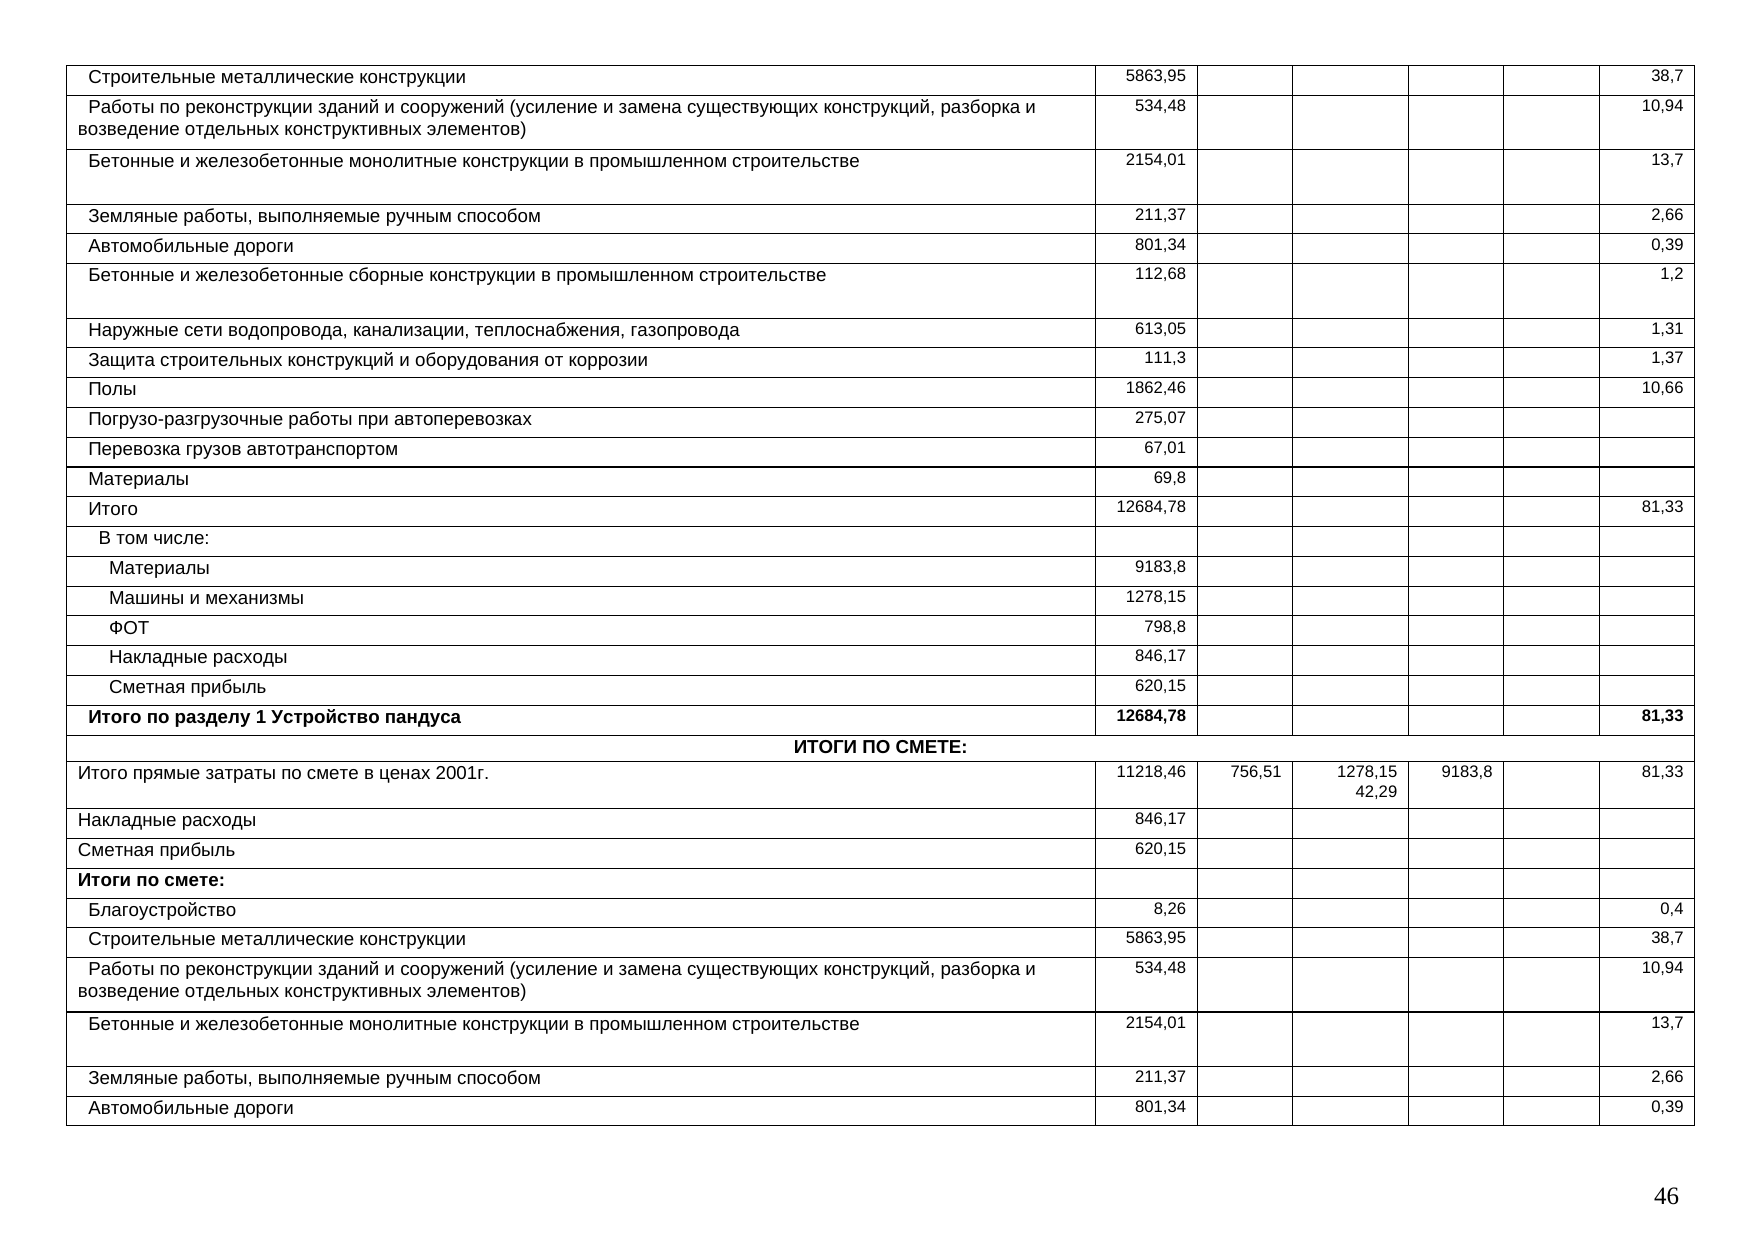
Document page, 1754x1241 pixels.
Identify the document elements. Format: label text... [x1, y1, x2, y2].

table_cell [1198, 66, 1292, 95]
table_cell [1600, 438, 1694, 466]
table_cell Перевозка грузов автотранспортом [67, 438, 1095, 466]
table_cell Благоустройство [67, 899, 1095, 927]
table_cell Погрузо-разгрузочные работы при автоперевозках [67, 408, 1095, 437]
table_cell [1409, 66, 1503, 95]
table_cell 81,33 [1600, 762, 1694, 808]
table_cell 10,94 [1600, 958, 1694, 1011]
table_cell 0,39 [1600, 1097, 1694, 1125]
table_cell [1198, 348, 1292, 377]
table_cell [1504, 234, 1599, 263]
table_cell Материалы [67, 468, 1095, 496]
table_cell [1198, 264, 1292, 317]
table_cell 620,15 [1096, 676, 1197, 705]
table_cell Итоги по смете: [67, 869, 1095, 897]
table_cell [1600, 676, 1694, 705]
table_cell [1293, 264, 1408, 317]
table_cell [1409, 438, 1503, 466]
table_cell [1198, 438, 1292, 466]
table_cell [1198, 150, 1292, 203]
table_cell 798,8 [1096, 616, 1197, 645]
table_cell [1504, 616, 1599, 645]
table_cell 846,17 [1096, 646, 1197, 675]
table_cell [1600, 616, 1694, 645]
table_cell [1409, 958, 1503, 1011]
table_cell [1198, 706, 1292, 734]
table_cell [1198, 319, 1292, 347]
table_cell [1504, 66, 1599, 95]
table_cell [1293, 928, 1408, 957]
table_cell [1293, 205, 1408, 233]
table_cell [1293, 899, 1408, 927]
table_cell Накладные расходы [67, 809, 1095, 838]
table_cell [1293, 646, 1408, 675]
table_cell [1409, 527, 1503, 556]
table_cell [1504, 706, 1599, 734]
table_cell 620,15 [1096, 839, 1197, 868]
table_cell ФОТ [67, 616, 1095, 645]
table_cell [1600, 527, 1694, 556]
table_cell [1600, 408, 1694, 437]
table_cell Работы по реконструкции зданий и сооружений (усиление и замена существующих конструкций, разборка и возведение отдельных конструктивных элементов) [67, 96, 1095, 149]
table_cell [1409, 468, 1503, 496]
table_cell [1198, 234, 1292, 263]
table_cell [1409, 378, 1503, 407]
table_cell 38,7 [1600, 66, 1694, 95]
table_cell 2,66 [1600, 1067, 1694, 1096]
table_cell Строительные металлические конструкции [67, 66, 1095, 95]
table_cell 111,3 [1096, 348, 1197, 377]
table_cell 613,05 [1096, 319, 1197, 347]
table_cell [1198, 958, 1292, 1011]
table_cell [1293, 1013, 1408, 1066]
table_cell [1600, 869, 1694, 897]
table_cell 1862,46 [1096, 378, 1197, 407]
table_cell [1504, 150, 1599, 203]
table_cell [1504, 96, 1599, 149]
table_cell 12684,78 [1096, 706, 1197, 734]
table_cell [1600, 646, 1694, 675]
table_cell 2154,01 [1096, 1013, 1197, 1066]
table_cell [1504, 958, 1599, 1011]
table_cell Полы [67, 378, 1095, 407]
table_cell [1504, 497, 1599, 526]
table_cell [1198, 899, 1292, 927]
table_cell [1198, 809, 1292, 838]
table_cell Бетонные и железобетонные монолитные конструкции в промышленном строительстве [67, 150, 1095, 203]
table_cell [1293, 1097, 1408, 1125]
table_cell 9183,8 [1409, 762, 1503, 808]
table_cell [1293, 378, 1408, 407]
table_cell 1278,15 [1096, 587, 1197, 615]
table_cell 9183,8 [1096, 557, 1197, 586]
table_cell [1293, 150, 1408, 203]
table_cell [1198, 616, 1292, 645]
table_cell [1504, 205, 1599, 233]
table_cell Итого [67, 497, 1095, 526]
table_cell 534,48 [1096, 958, 1197, 1011]
table_cell [1293, 676, 1408, 705]
table_cell 12684,78 [1096, 497, 1197, 526]
table_cell [1198, 205, 1292, 233]
table_cell [1198, 839, 1292, 868]
table_cell 846,17 [1096, 809, 1197, 838]
table_cell [1409, 557, 1503, 586]
table_cell 38,7 [1600, 928, 1694, 957]
table_cell [1600, 809, 1694, 838]
table_cell [1600, 557, 1694, 586]
table_cell 5863,95 [1096, 928, 1197, 957]
table_cell 275,07 [1096, 408, 1197, 437]
table_cell 11218,46 [1096, 762, 1197, 808]
table_cell [1293, 706, 1408, 734]
table_cell [1504, 809, 1599, 838]
table_cell [1504, 899, 1599, 927]
table_cell 0,39 [1600, 234, 1694, 263]
table_cell 211,37 [1096, 1067, 1197, 1096]
table_cell [1409, 646, 1503, 675]
table_cell 5863,95 [1096, 66, 1197, 95]
table_cell 8,26 [1096, 899, 1197, 927]
table_cell 801,34 [1096, 1097, 1197, 1125]
table_cell [1198, 928, 1292, 957]
table_cell Строительные металлические конструкции [67, 928, 1095, 957]
table_cell [1504, 587, 1599, 615]
table_cell [1504, 762, 1599, 808]
table_cell [1198, 468, 1292, 496]
table_cell [1409, 497, 1503, 526]
table_cell 534,48 [1096, 96, 1197, 149]
table_cell [1409, 1013, 1503, 1066]
table_cell Автомобильные дороги [67, 1097, 1095, 1125]
table_cell 81,33 [1600, 706, 1694, 734]
table_cell [1504, 527, 1599, 556]
table_cell [1504, 264, 1599, 317]
table_cell [1293, 497, 1408, 526]
table_cell Накладные расходы [67, 646, 1095, 675]
table_cell [1504, 1097, 1599, 1125]
table_cell Бетонные и железобетонные сборные конструкции в промышленном строительстве [67, 264, 1095, 317]
table_cell [1293, 557, 1408, 586]
table_cell [1293, 96, 1408, 149]
table_cell 13,7 [1600, 1013, 1694, 1066]
table_cell [1409, 676, 1503, 705]
table_cell [1293, 958, 1408, 1011]
table_cell [1198, 646, 1292, 675]
table_cell [1293, 438, 1408, 466]
table_cell [1409, 928, 1503, 957]
table_cell 2154,01 [1096, 150, 1197, 203]
table_cell [1198, 527, 1292, 556]
table_cell [1600, 468, 1694, 496]
table_cell [1504, 646, 1599, 675]
table_cell [1293, 527, 1408, 556]
table_cell [1409, 150, 1503, 203]
table_cell [1293, 616, 1408, 645]
table_cell [1409, 1097, 1503, 1125]
table_cell [1293, 1067, 1408, 1096]
table_cell [1409, 408, 1503, 437]
table_cell [1198, 497, 1292, 526]
table_cell [1293, 66, 1408, 95]
table_cell Работы по реконструкции зданий и сооружений (усиление и замена существующих конструкций, разборка и возведение отдельных конструктивных элементов) [67, 958, 1095, 1011]
table_cell [1198, 869, 1292, 897]
table_cell [1409, 348, 1503, 377]
table_cell 756,51 [1198, 762, 1292, 808]
table_cell [1293, 809, 1408, 838]
table_cell [1198, 96, 1292, 149]
table_cell [1409, 264, 1503, 317]
table_cell Земляные работы, выполняемые ручным способом [67, 1067, 1095, 1096]
table_cell Материалы [67, 557, 1095, 586]
table_cell Защита строительных конструкций и оборудования от коррозии [67, 348, 1095, 377]
table_cell 10,94 [1600, 96, 1694, 149]
table_cell Бетонные и железобетонные монолитные конструкции в промышленном строительстве [67, 1013, 1095, 1066]
table_cell Сметная прибыль [67, 676, 1095, 705]
table_cell [1409, 234, 1503, 263]
table_cell [1504, 319, 1599, 347]
table_cell Автомобильные дороги [67, 234, 1095, 263]
table_cell [1293, 468, 1408, 496]
table_cell [1409, 1067, 1503, 1096]
table_cell [1409, 96, 1503, 149]
table_cell [1198, 587, 1292, 615]
table_cell 211,37 [1096, 205, 1197, 233]
table_cell [1504, 1013, 1599, 1066]
table_cell [1504, 557, 1599, 586]
table_cell [1293, 869, 1408, 897]
table_cell [1504, 928, 1599, 957]
table_cell [1409, 205, 1503, 233]
table_cell В том числе: [67, 527, 1095, 556]
table_cell [1198, 676, 1292, 705]
table_cell Итого по разделу 1 Устройство пандуса [67, 706, 1095, 734]
table_cell 67,01 [1096, 438, 1197, 466]
table_cell [1293, 587, 1408, 615]
table_cell [1198, 557, 1292, 586]
table_cell [1409, 899, 1503, 927]
table_cell [1504, 839, 1599, 868]
table_cell 0,4 [1600, 899, 1694, 927]
table_cell [1409, 839, 1503, 868]
table_cell [1293, 348, 1408, 377]
table_cell [1198, 1067, 1292, 1096]
table_cell [1409, 869, 1503, 897]
table_cell Земляные работы, выполняемые ручным способом [67, 205, 1095, 233]
table_cell [1504, 1067, 1599, 1096]
table_cell Сметная прибыль [67, 839, 1095, 868]
table_cell [1600, 839, 1694, 868]
table_cell 69,8 [1096, 468, 1197, 496]
table_cell 81,33 [1600, 497, 1694, 526]
table_cell 1,31 [1600, 319, 1694, 347]
table_cell 801,34 [1096, 234, 1197, 263]
table_cell 10,66 [1600, 378, 1694, 407]
table_cell Машины и механизмы [67, 587, 1095, 615]
table_cell [1198, 378, 1292, 407]
table_cell [1409, 706, 1503, 734]
table_cell [1293, 408, 1408, 437]
table_cell [1504, 468, 1599, 496]
table_cell 1278,15 42,29 [1293, 762, 1408, 808]
table_cell [1504, 438, 1599, 466]
table_cell 112,68 [1096, 264, 1197, 317]
table_cell [1504, 378, 1599, 407]
table_cell [1409, 319, 1503, 347]
table_cell 1,2 [1600, 264, 1694, 317]
table_cell 1,37 [1600, 348, 1694, 377]
table_cell [1198, 1097, 1292, 1125]
table_cell Наружные сети водопровода, канализации, теплоснабжения, газопровода [67, 319, 1095, 347]
table_cell [1600, 587, 1694, 615]
table_cell [1409, 616, 1503, 645]
table_cell [1096, 527, 1197, 556]
table_cell [1096, 869, 1197, 897]
table_cell [1409, 587, 1503, 615]
table_cell [1198, 1013, 1292, 1066]
table_cell [1504, 348, 1599, 377]
table_cell [1504, 408, 1599, 437]
table_cell 2,66 [1600, 205, 1694, 233]
table_cell ИТОГИ ПО СМЕТЕ: [67, 736, 1694, 761]
table_cell [1293, 839, 1408, 868]
table_cell [1198, 408, 1292, 437]
table_cell [1293, 319, 1408, 347]
table_cell [1293, 234, 1408, 263]
table_cell [1504, 869, 1599, 897]
table_cell Итого прямые затраты по смете в ценах 2001г. [67, 762, 1095, 808]
table_cell [1504, 676, 1599, 705]
table_cell [1409, 809, 1503, 838]
table_cell 13,7 [1600, 150, 1694, 203]
